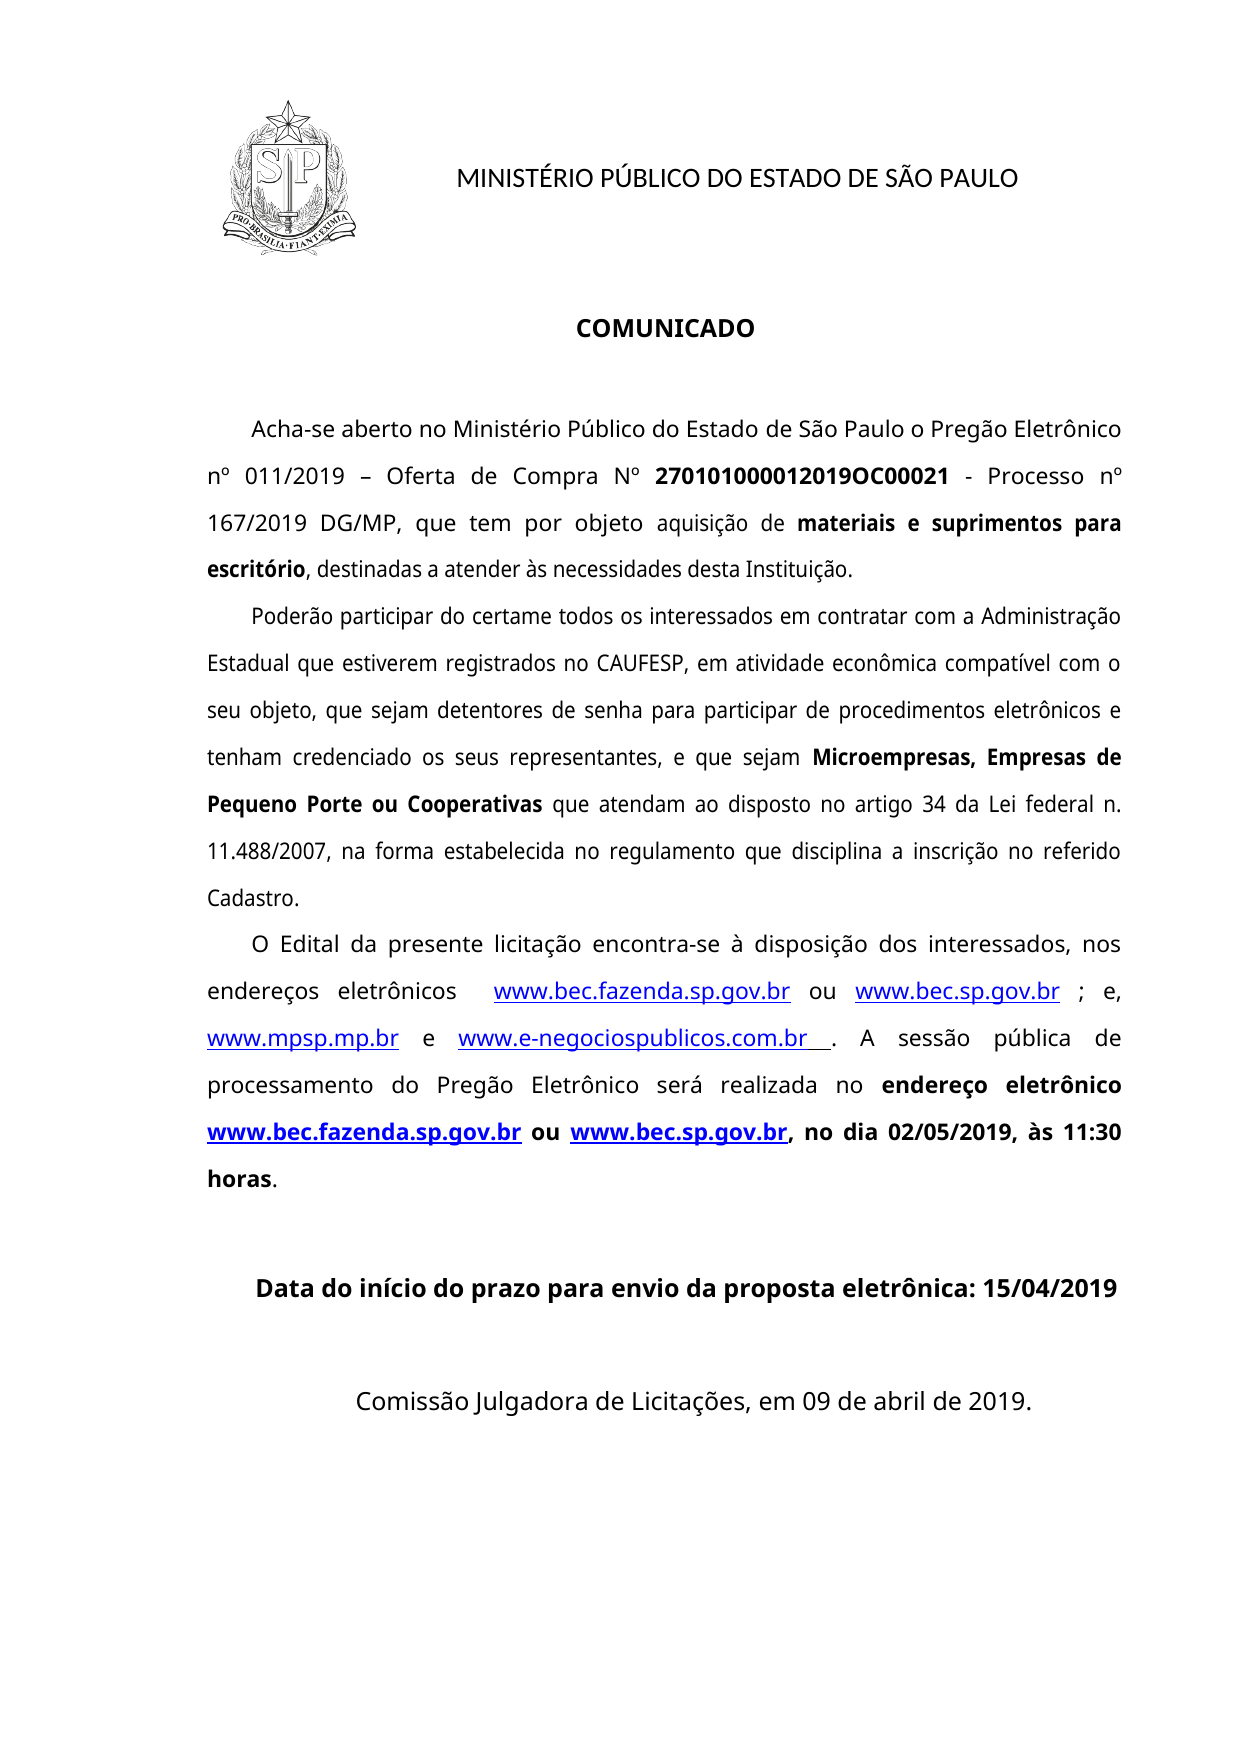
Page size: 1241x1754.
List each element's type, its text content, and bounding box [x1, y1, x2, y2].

text Poderão participar do certame todos os interessados em contratar com a Administração Estadual que estiverem registrados no CAUFESP, em atividade econômica compatível com o seu objeto, que sejam detentores de senha para participar de procedimentos eletrônicos e tenham credenciado os seus representantes, e que sejam Microempresas, Empresas de Pequeno Porte ou Cooperativas que atendam ao disposto no artigo 34 da Lei federal n. 11.488/2007, na forma estabelecida no regulamento que disciplina a inscrição no referido Cadastro. [207, 600, 1122, 913]
text Comissão Julgadora de Licitações, em 09 de abril de 2019. [266, 1383, 1122, 1418]
picture [218, 94, 361, 261]
text Acha-se aberto no Ministério Público do Estado de São Paulo o Pregão Eletrônico nº 011/2019 – Oferta de Compra Nº 270101000012019OC00021 - Processo nº 167/2019 DG/MP, que tem por objeto aquisição de materiais e suprimentos para escritório, destinadas a atender às necessidades desta Instituição. [207, 413, 1122, 584]
text Data do início do prazo para envio da proposta eletrônica: 15/04/2019 [207, 1271, 1122, 1305]
text COMUNICADO [502, 311, 1122, 344]
text O Edital da presente licitação encontra-se à disposição dos interessados, nos endereços eletrônicos www.bec.fazenda.sp.gov.br ou www.bec.sp.gov.br ; e, www.mpsp.mp.br e www.e-negociospublicos.com.br . A sessão pública de processamento do Pregão Eletrônico será realizada no endereço eletrônico www.bec.fazenda.sp.gov.br ou www.bec.sp.gov.br, no dia 02/05/2019, às 11:30 horas. [207, 928, 1122, 1194]
